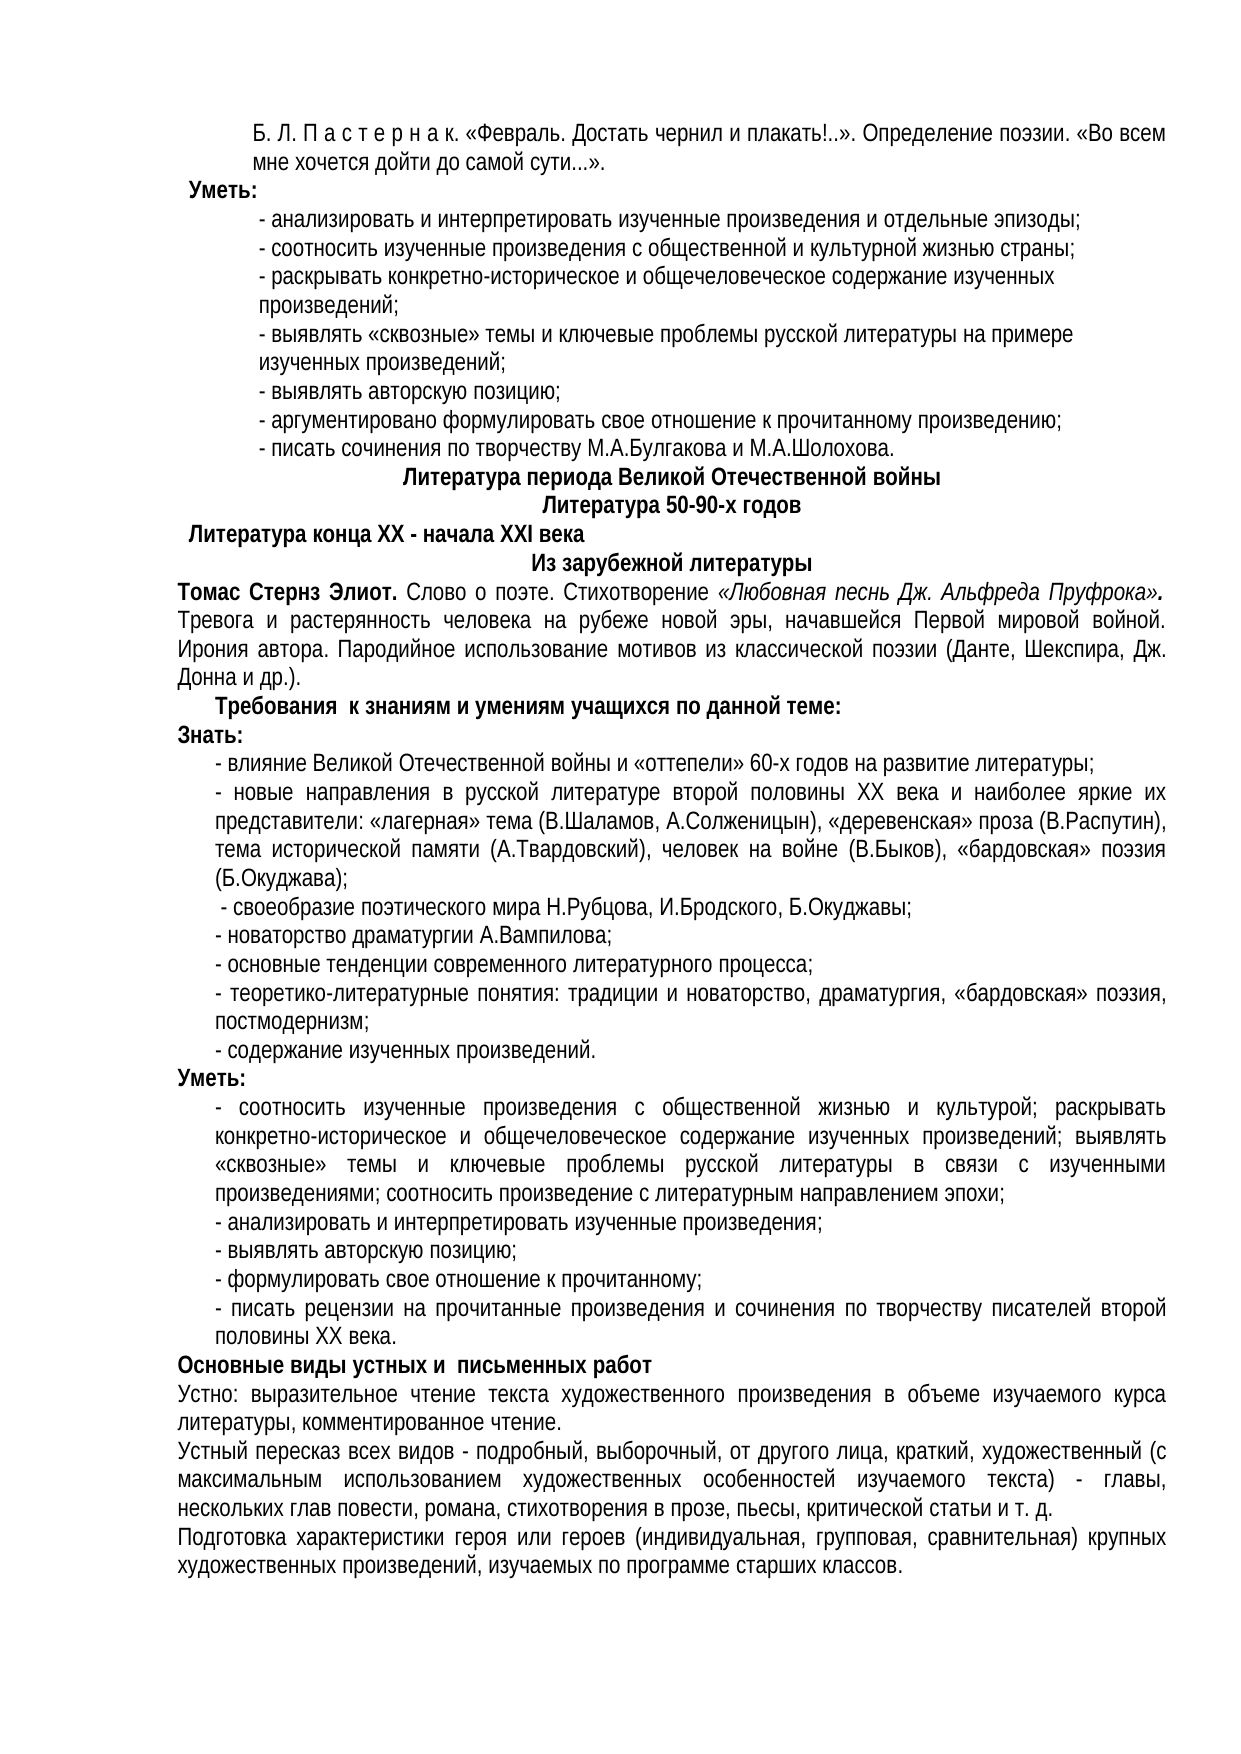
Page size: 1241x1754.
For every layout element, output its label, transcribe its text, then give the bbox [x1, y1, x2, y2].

text Б. Л. П а с т е р н а к. «Февраль. Достать чернил и плакать!..». Определение поэзии. «Во всем мне хочется дойти до самой сути...». [252, 118, 1167, 175]
text Основные виды устных и письменных работ [177, 1350, 1167, 1378]
text - выявлять авторскую позицию; [215, 1235, 1167, 1264]
text - новые направления в русской литературе второй половины XX века и наиболее яркие их представители: «лагерная» тема (В.Шаламов, А.Солженицын), «деревенская» проза (В.Распутин), тема исторической памяти (А.Твардовский), человек на войне (В.Быков), «бардовская» поэзия (Б.Окуджава); [215, 777, 1167, 892]
text Подготовка характеристики героя или героев (индивидуальная, групповая, сравнительная) крупных художественных произведений, изучаемых по программе старших классов. [177, 1522, 1167, 1579]
text - основные тенденции современного литературного процесса; [215, 949, 1167, 977]
text - выявлять «сквозные» темы и ключевые проблемы русской литературы на примере изученных произведений; [258, 319, 1167, 376]
text - раскрывать конкретно-историческое и общечеловеческое содержание изученных произведений; [258, 261, 1167, 319]
text - анализировать и интерпретировать изученные произведения и отдельные эпизоды; [258, 204, 1167, 233]
text - выявлять авторскую позицию; [258, 376, 1167, 404]
text - анализировать и интерпретировать изученные произведения; [215, 1207, 1167, 1235]
text - влияние Великой Отечественной войны и «оттепели» 60-х годов на развитие литературы; [215, 748, 1167, 777]
text - соотносить изученные произведения с общественной жизнью и культурой; раскрывать конкретно-историческое и общечеловеческое содержание изученных произведений; выявлять «сквозные» темы и ключевые проблемы русской литературы в связи с изученными произведениями; соотносить произведение с литературным направлением эпохи; [215, 1092, 1167, 1207]
text Знать: [177, 720, 1167, 748]
text - содержание изученных произведений. [215, 1035, 1167, 1063]
text Литература периода Великой Отечественной войны [177, 462, 1167, 491]
text Уметь: [177, 1063, 1167, 1092]
text Литература конца XX - начала XXI века [177, 519, 1167, 548]
text - соотносить изученные произведения с общественной и культурной жизнью страны; [258, 233, 1167, 261]
text Устно: выразительное чтение текста художественного произведения в объеме изучаемого курса литературы, комментированное чтение. [177, 1378, 1167, 1436]
text Требования к знаниям и умениям учащихся по данной теме: [215, 691, 1167, 720]
text - формулировать свое отношение к прочитанному; [215, 1264, 1167, 1293]
text - писать сочинения по творчеству М.А.Булгакова и М.А.Шолохова. [258, 433, 1167, 462]
text Устный пересказ всех видов - подробный, выборочный, от другого лица, краткий, художественный (с максимальным использованием художественных особенностей изучаемого текста) - главы, нескольких глав повести, романа, стихотворения в прозе, пьесы, критической статьи и т. д. [177, 1436, 1167, 1522]
text - аргументировано формулировать свое отношение к прочитанному произведению; [258, 404, 1167, 433]
text Литература 50-90-х годов [177, 491, 1167, 519]
text - своеобразие поэтического мира Н.Рубцова, И.Бродского, Б.Окуджавы; [215, 892, 1167, 920]
text - теоретико-литературные понятия: традиции и новаторство, драматургия, «бардовская» поэзия, постмодернизм; [215, 977, 1167, 1035]
text - новаторство драматургии А.Вампилова; [215, 920, 1167, 949]
text Уметь: [177, 175, 1167, 204]
text - писать рецензии на прочитанные произведения и сочинения по творчеству писателей второй половины XX века. [215, 1293, 1167, 1350]
text Из зарубежной литературы [177, 548, 1167, 576]
text Томас Стернз Элиот. Слово о поэте. Стихотворение «Любовная песнь Дж. Альфреда Пруфрока». Тревога и растерянность человека на рубеже новой эры, начавшейся Первой мировой войной. Ирония автора. Пародийное использование мотивов из классической поэзии (Данте, Шекспира, Дж. Донна и др.). [177, 576, 1167, 691]
